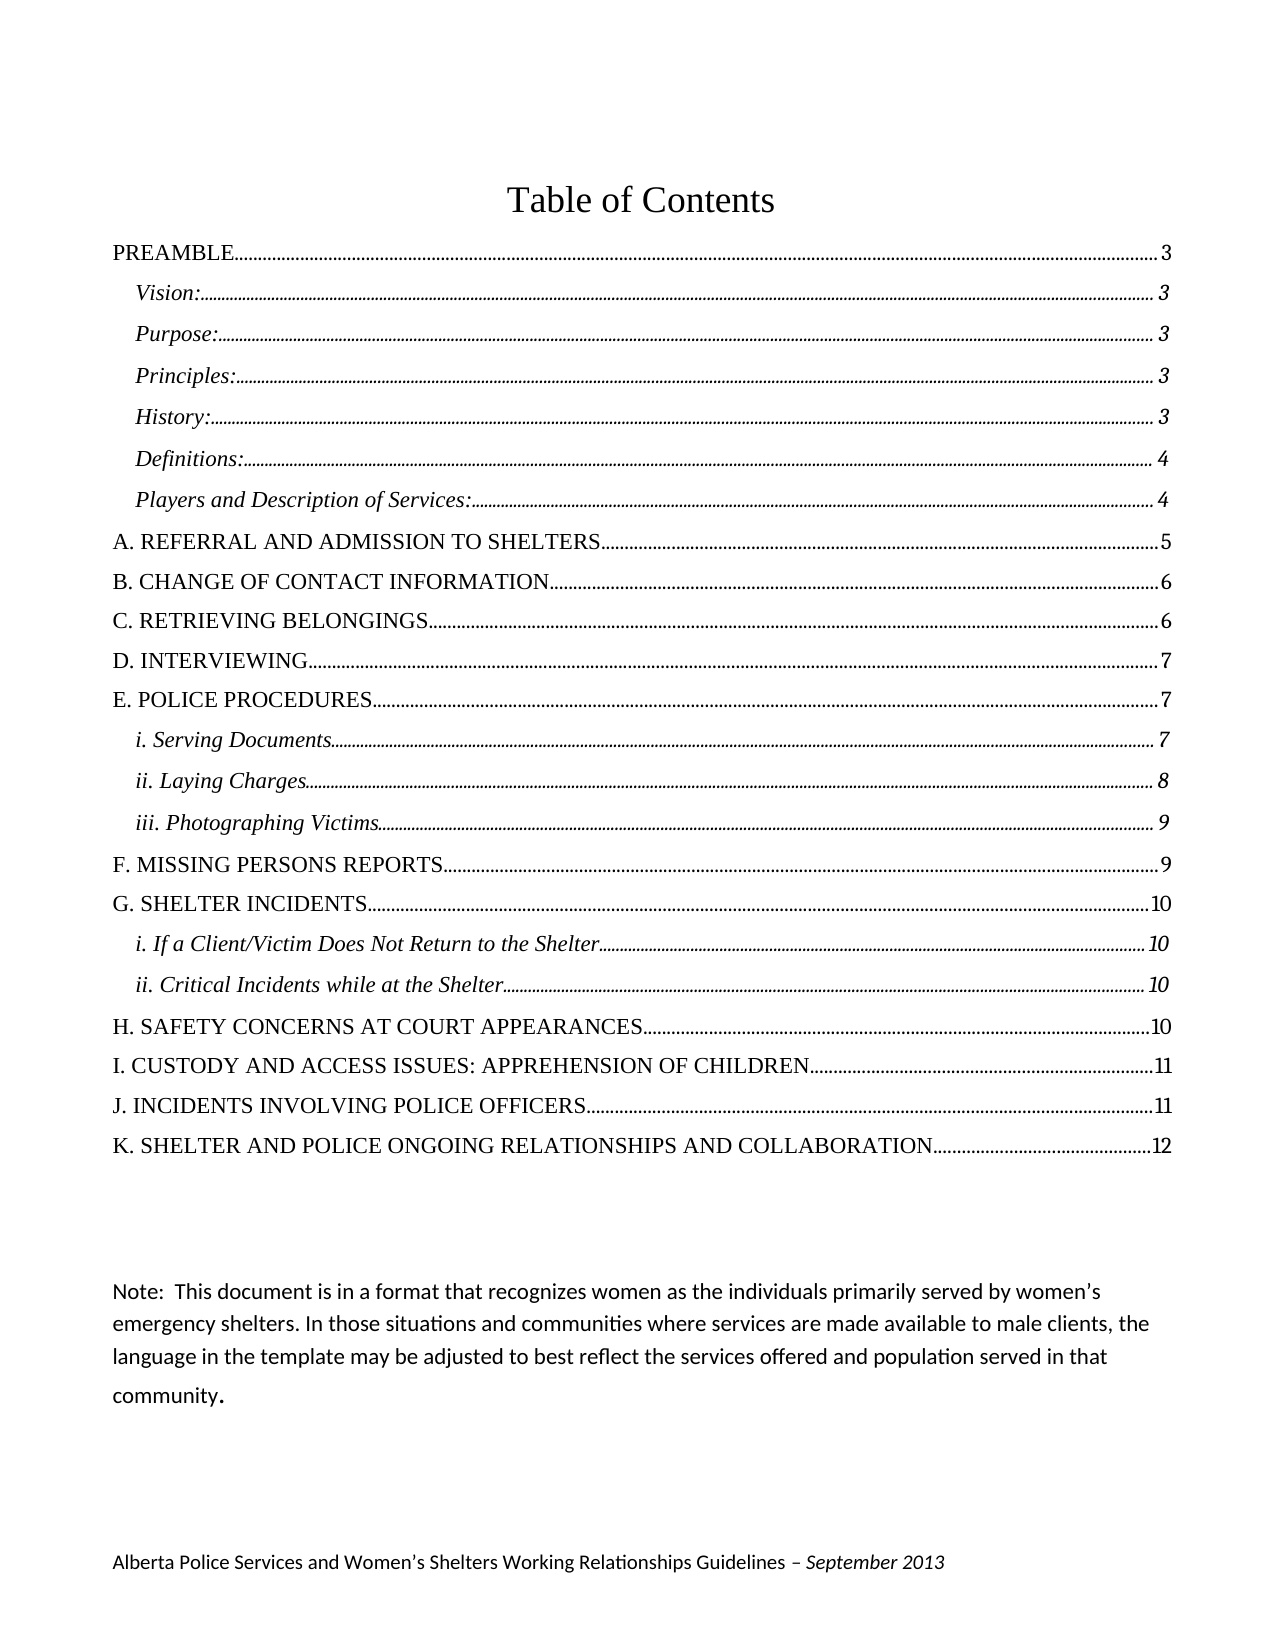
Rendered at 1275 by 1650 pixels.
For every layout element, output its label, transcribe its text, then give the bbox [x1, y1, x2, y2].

text E. POLICE PROCEDURES 7 [112, 686, 1162, 713]
text B. CHANGE OF CONTACT INFORMATION 6 [112, 568, 1162, 595]
text iii. Photographing Victims 9 [135, 809, 1162, 836]
text Players and Description of Services: 4 [135, 487, 1162, 514]
text History: 3 [135, 403, 1162, 431]
text H. SAFETY CONCERNS AT COURT APPEARANCES 10 [112, 1013, 1162, 1040]
text Purpose: 3 [135, 320, 1162, 347]
text Table of Contents [112, 177, 1170, 220]
text Note: This document is in a format that recognizes women as the individuals primarily served by women’s emergency shelters. In those situations and communities where services are made available to male clients, the language in the template may be adjusted to best reflect the services offered and population served in that community. [112, 1277, 1170, 1411]
text i. Serving Documents 7 [135, 726, 1162, 753]
text A. REFERRAL AND ADMISSION TO SHELTERS 5 [112, 528, 1162, 555]
text G. SHELTER INCIDENTS 10 [112, 890, 1162, 917]
text Vision: 3 [135, 279, 1162, 306]
text ii. Critical Incidents while at the Shelter 10 [135, 971, 1162, 998]
text D. INTERVIEWING 7 [112, 647, 1162, 674]
text ii. Laying Charges 8 [135, 768, 1162, 795]
text I. CUSTODY AND ACCESS ISSUES: APPREHENSION OF CHILDREN 11 [112, 1053, 1162, 1080]
text PREAMBLE 3 [112, 239, 1162, 266]
text Definitions: 4 [135, 445, 1162, 472]
text K. SHELTER AND POLICE ONGOING RELATIONSHIPS AND COLLABORATION 12 [112, 1132, 1162, 1159]
text Principles: 3 [135, 362, 1162, 389]
text i. If a Client/Victim Does Not Return to the Shelter 10 [135, 930, 1162, 957]
text F. MISSING PERSONS REPORTS 9 [112, 851, 1162, 878]
text C. RETRIEVING BELONGINGS 6 [112, 607, 1162, 634]
text J. INCIDENTS INVOLVING POLICE OFFICERS 11 [112, 1092, 1162, 1119]
